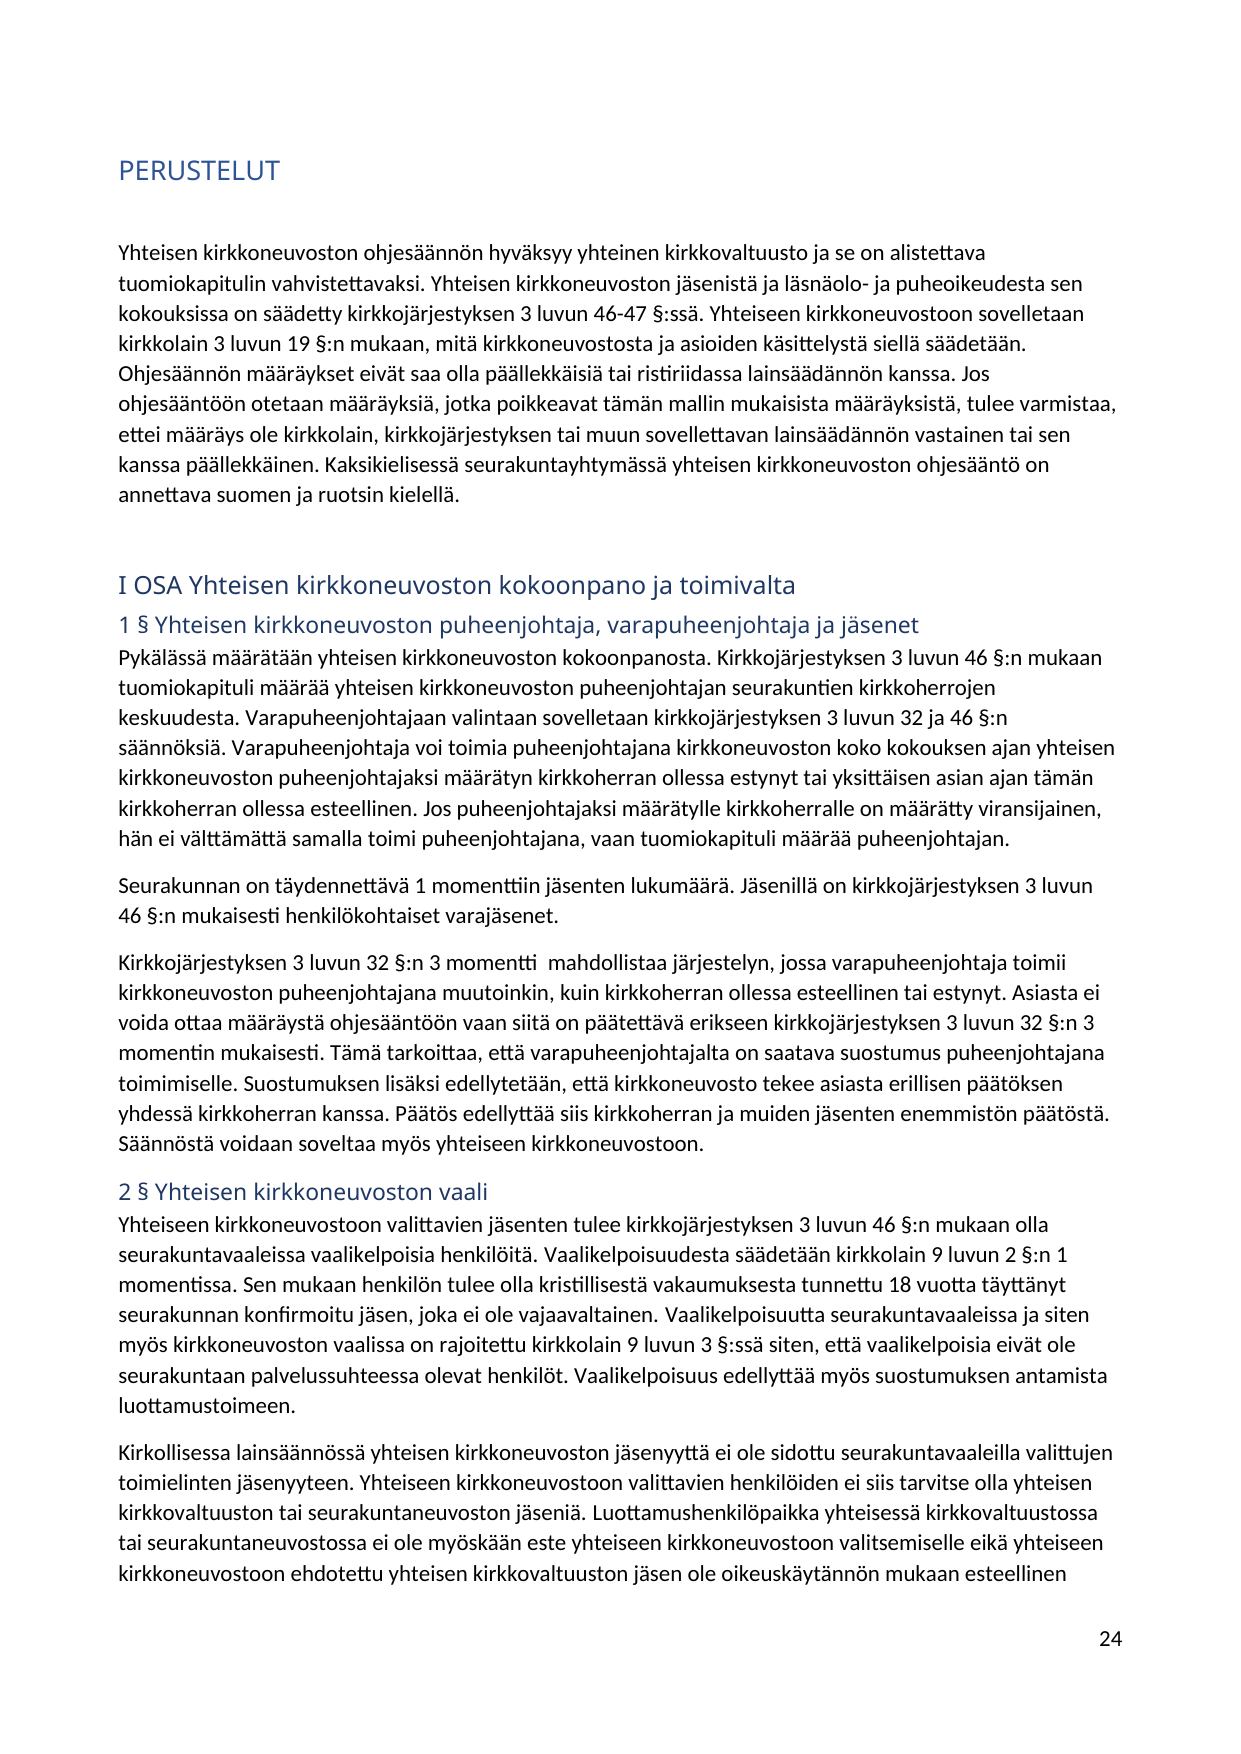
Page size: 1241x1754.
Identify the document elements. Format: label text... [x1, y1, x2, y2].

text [118, 1438, 1122, 1587]
text Yhteiseen kirkkoneuvostoon valittavien jäsenten tulee kirkkojärjestyksen 3 luvun 46 §:n mukaan olla seurakuntavaaleissa vaalikelpoisia henkilöitä. Vaalikelpoisuudesta säädetään kirkkolain 9 luvun 2 §:n 1 momentissa. Sen mukaan henkilön tulee olla kristillisestä vakaumuksesta tunnettu 18 vuotta täyttänyt seurakunnan konfirmoitu jäsen, joka ei ole vajaavaltainen. Vaalikelpoisuutta seurakuntavaaleissa ja siten myös kirkkoneuvoston vaalissa on rajoitettu kirkkolain 9 luvun 3 §:ssä siten, että vaalikelpoisia eivät ole seurakuntaan palvelussuhteessa olevat henkilöt. Vaalikelpoisuus edellyttää myös suostumuksen antamista luottamustoimeen. [118, 1210, 1122, 1419]
subtitle PERUSTELUT [118, 152, 1122, 189]
text Yhteisen kirkkoneuvoston ohjesäännön hyväksyy yhteinen kirkkovaltuusto ja se on alistettava tuomiokapitulin vahvistettavaksi. Yhteisen kirkkoneuvoston jäsenistä ja läsnäolo- ja puheoikeudesta sen kokouksissa on säädetty kirkkojärjestyksen 3 luvun 46-47 §:ssä. Yhteiseen kirkkoneuvostoon sovelletaan kirkkolain 3 luvun 19 §:n mukaan, mitä kirkkoneuvostosta ja asioiden käsittelystä siellä säädetään. Ohjesäännön määräykset eivät saa olla päällekkäisiä tai ristiriidassa lainsäädännön kanssa. Jos ohjesääntöön otetaan määräyksiä, jotka poikkeavat tämän mallin mukaisista määräyksistä, tulee varmistaa, ettei määräys ole kirkkolain, kirkkojärjestyksen tai muun sovellettavan lainsäädännön vastainen tai sen kanssa päällekkäinen. Kaksikielisessä seurakuntayhtymässä yhteisen kirkkoneuvoston ohjesääntö on annettava suomen ja ruotsin kielellä. [118, 238, 1122, 508]
text Seurakunnan on täydennettävä 1 momenttiin jäsenten lukumäärä. Jäsenillä on kirkkojärjestyksen 3 luvun 46 §:n mukaisesti henkilökohtaiset varajäsenet. [118, 871, 1122, 929]
subtitle I OSA Yhteisen kirkkoneuvoston kokoonpano ja toimivalta [118, 568, 1122, 602]
subtitle 1 § Yhteisen kirkkoneuvoston puheenjohtaja, varapuheenjohtaja ja jäsenet [118, 609, 1122, 640]
text Kirkkojärjestyksen 3 luvun 32 §:n 3 momentti mahdollistaa järjestelyn, jossa varapuheenjohtaja toimii kirkkoneuvoston puheenjohtajana muutoinkin, kuin kirkkoherran ollessa esteellinen tai estynyt. Asiasta ei voida ottaa määräystä ohjesääntöön vaan siitä on päätettävä erikseen kirkkojärjestyksen 3 luvun 32 §:n 3 momentin mukaisesti. Tämä tarkoittaa, että varapuheenjohtajalta on saatava suostumus puheenjohtajana toimimiselle. Suostumuksen lisäksi edellytetään, että kirkkoneuvosto tekee asiasta erillisen päätöksen yhdessä kirkkoherran kanssa. Päätös edellyttää siis kirkkoherran ja muiden jäsenten enemmistön päätöstä. Säännöstä voidaan soveltaa myös yhteiseen kirkkoneuvostoon. [118, 948, 1122, 1157]
subtitle 2 § Yhteisen kirkkoneuvoston vaali [118, 1176, 1122, 1207]
text Pykälässä määrätään yhteisen kirkkoneuvoston kokoonpanosta. Kirkkojärjestyksen 3 luvun 46 §:n mukaan tuomiokapituli määrää yhteisen kirkkoneuvoston puheenjohtajan seurakuntien kirkkoherrojen keskuudesta. Varapuheenjohtajaan valintaan sovelletaan kirkkojärjestyksen 3 luvun 32 ja 46 §:n säännöksiä. Varapuheenjohtaja voi toimia puheenjohtajana kirkkoneuvoston koko kokouksen ajan yhteisen kirkkoneuvoston puheenjohtajaksi määrätyn kirkkoherran ollessa estynyt tai yksittäisen asian ajan tämän kirkkoherran ollessa esteellinen. Jos puheenjohtajaksi määrätylle kirkkoherralle on määrätty viransijainen, hän ei välttämättä samalla toimi puheenjohtajana, vaan tuomiokapituli määrää puheenjohtajan. [118, 643, 1122, 852]
